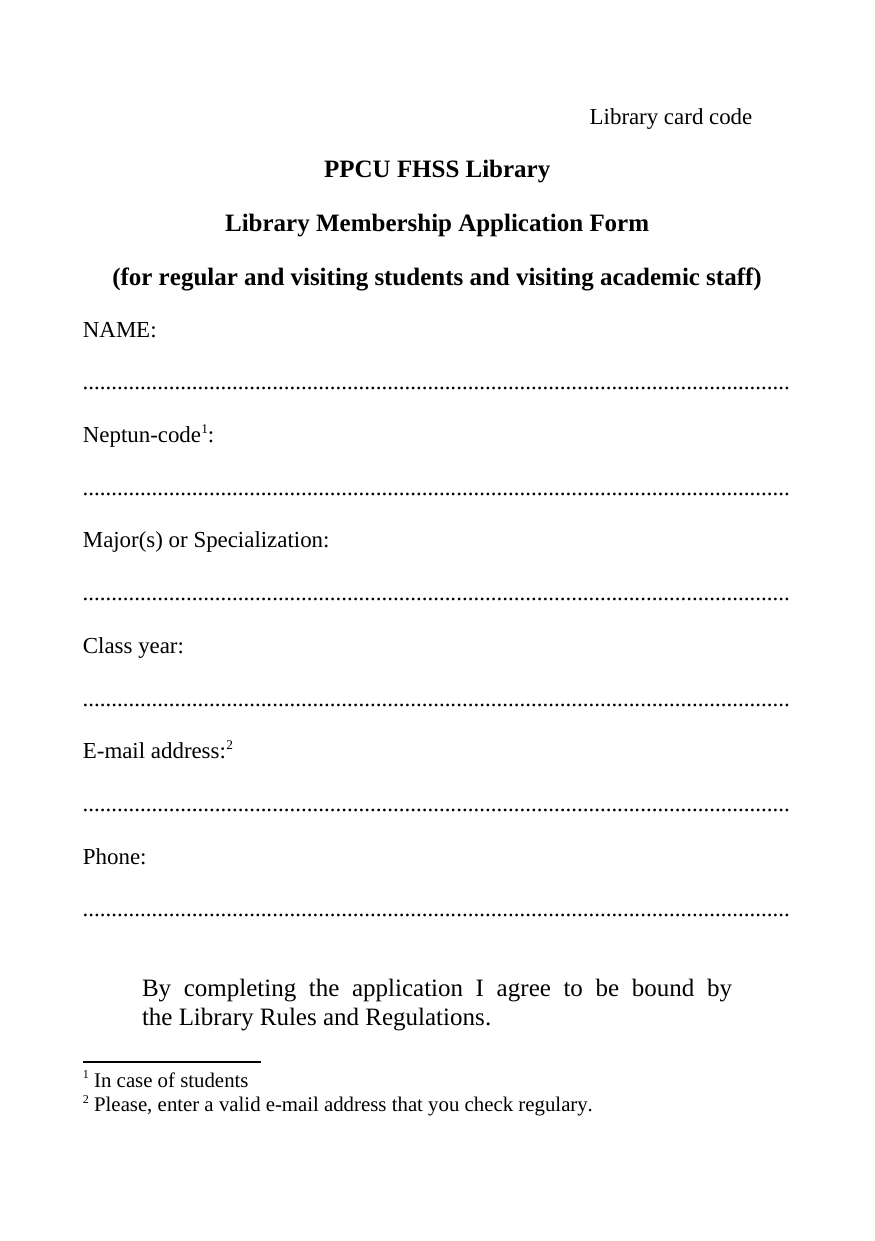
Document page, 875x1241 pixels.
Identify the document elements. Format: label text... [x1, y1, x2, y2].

text Phone: [83, 843, 791, 922]
text PPCU FHSS Library [83, 154, 791, 183]
text Library Membership Application Form [83, 208, 791, 237]
text Major(s) or Specialization: [83, 527, 791, 606]
text Class year: [83, 632, 791, 711]
text By completing the application I agree to be bound by the Library Rules and Regulations. [142, 973, 732, 1031]
text Library card code [555, 103, 791, 129]
text NAME: [83, 316, 791, 395]
text (for regular and visiting students and visiting academic staff) [83, 262, 791, 291]
text E-mail address: [83, 737, 791, 816]
text Neptun-code: [83, 421, 791, 500]
